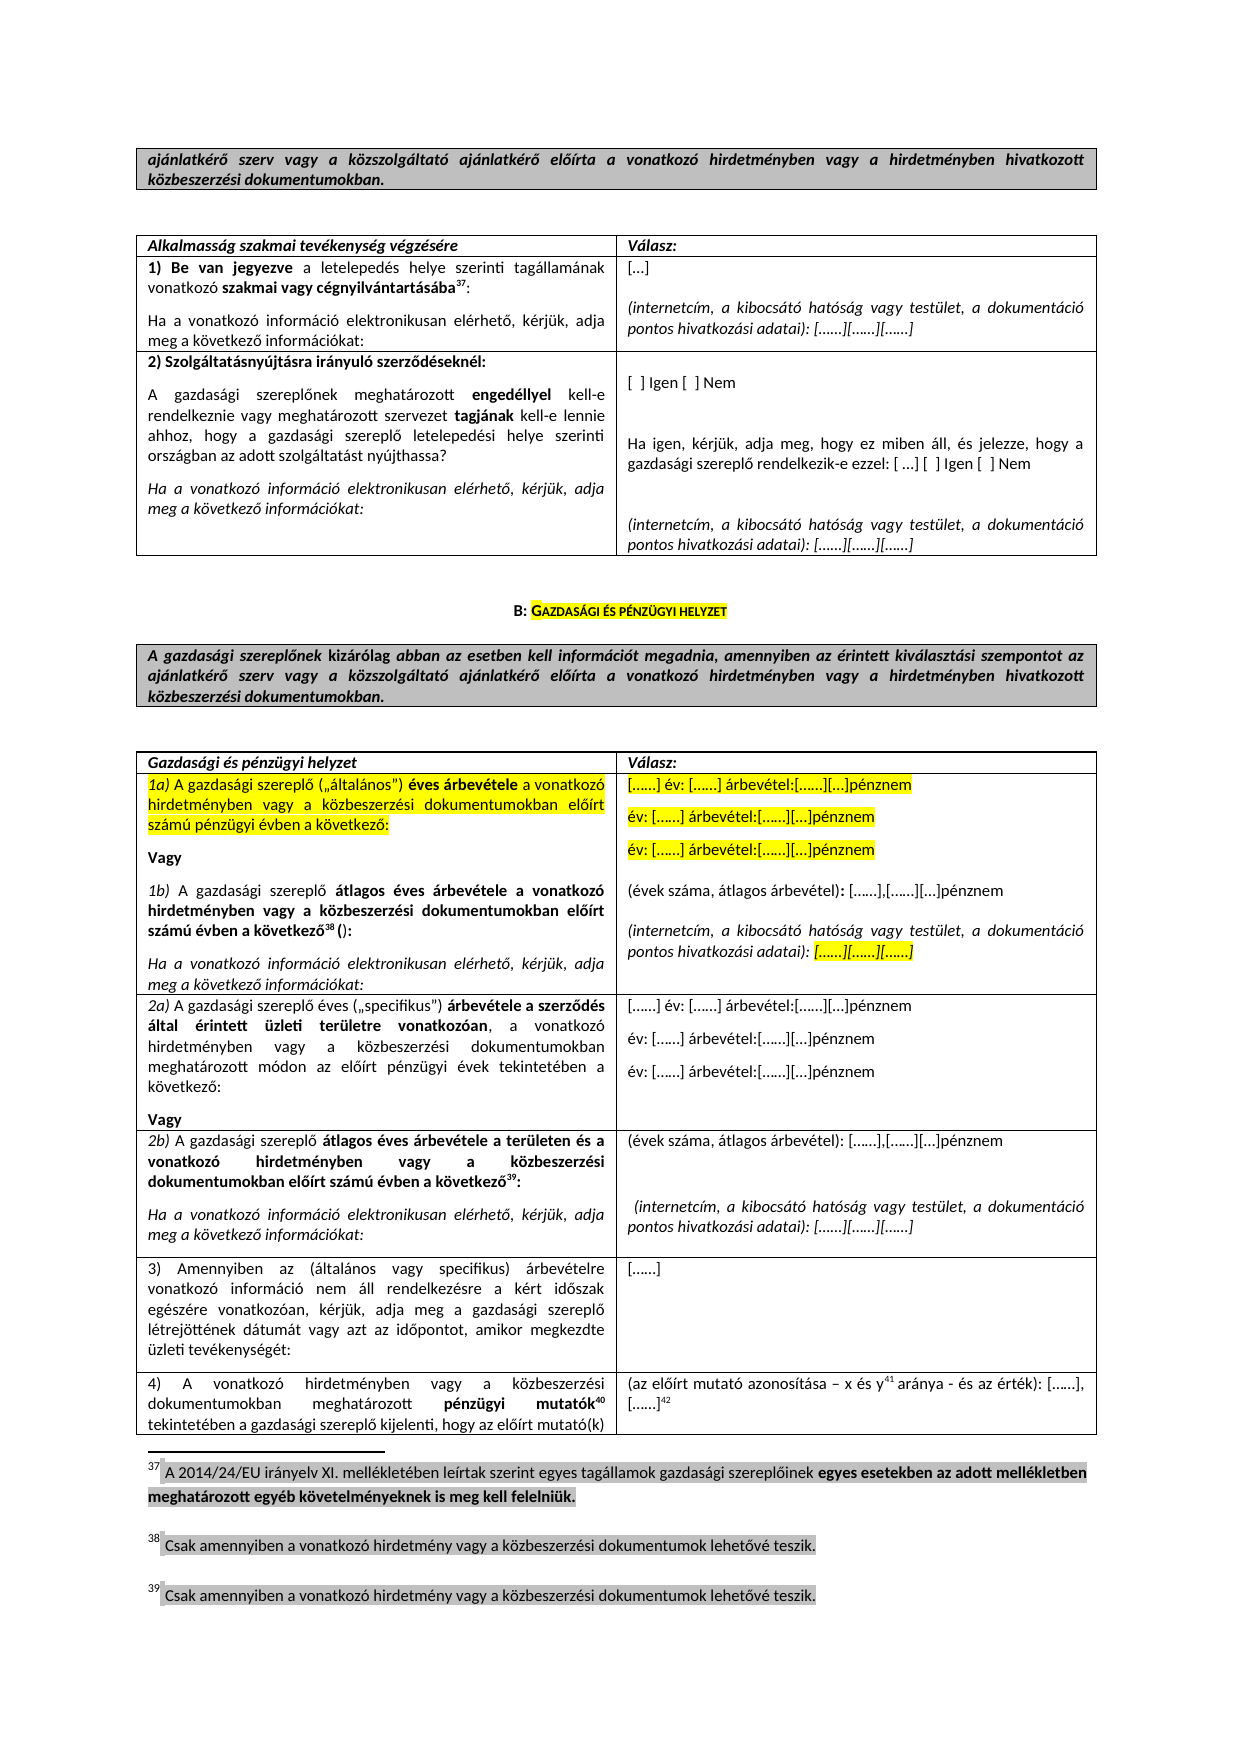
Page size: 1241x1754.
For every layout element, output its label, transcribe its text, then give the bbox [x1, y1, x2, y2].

table_cell [……] év: [……] árbevétel:[……][…]pénznem év: [……] árbevétel:[……][…]pénznem év: [……] árbevétel:[……][…]pénznem [617, 995, 1096, 1129]
text B: GAZDASÁGI ÉS PÉNZÜGYI HELYZET [148, 600, 531, 620]
table_cell […] (internetcím, a kibocsátó hatóság vagy testület, a dokumentáció pontos hivatkozási adatai): [……][……][……] [617, 257, 1096, 351]
table_cell 2b) A gazdasági szereplő átlagos éves árbevétele a területen és a vonatkozó hirdetményben vagy a közbeszerzési dokumentumokban előírt számú évben a következő: Ha a vonatkozó információ elektronikusan elérhető, kérjük, adja meg a következő információkat: [137, 1131, 616, 1257]
table_cell 2) Szolgáltatásnyújtásra irányuló szerződéseknél: A gazdasági szereplőnek meghatározott engedéllyel kell-e rendelkeznie vagy meghatározott szervezet tagjának kell-e lennie ahhoz, hogy a gazdasági szereplő letelepedési helye szerinti országban az adott szolgáltatást nyújthassa? Ha a vonatkozó információ elektronikusan elérhető, kérjük, adja meg a következő információkat: [137, 352, 616, 555]
table_cell [……] [617, 1258, 1096, 1372]
text B: GAZDASÁGI ÉS PÉNZÜGYI HELYZET [542, 600, 1092, 620]
table_header Gazdasági és pénzügyi helyzet [137, 753, 616, 773]
table_header Válasz: [617, 236, 1096, 256]
table_cell 1a) A gazdasági szereplő („általános”) éves árbevétele a vonatkozó hirdetményben vagy a közbeszerzési dokumentumokban előírt számú pénzügyi évben a következő: Vagy 1b) A gazdasági szereplő átlagos éves árbevétele a vonatkozó hirdetményben vagy a közbeszerzési dokumentumokban előírt számú évben a következő (): Ha a vonatkozó információ elektronikusan elérhető, kérjük, adja meg a következő információkat: [137, 774, 616, 994]
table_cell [617, 1373, 1096, 1434]
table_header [137, 149, 1096, 189]
table_header Alkalmasság szakmai tevékenység végzésére [137, 236, 616, 256]
table_cell [ ] Igen [ ] Nem Ha igen, kérjük, adja meg, hogy ez miben áll, és jelezze, hogy a gazdasági szereplő rendelkezik-e ezzel: [ …] [ ] Igen [ ] Nem (internetcím, a kibocsátó hatóság vagy testület, a dokumentáció pontos hivatkozási adatai): [……][……][……] [617, 352, 1096, 555]
table_cell 3) Amennyiben az (általános vagy specifikus) árbevételre vonatkozó információ nem áll rendelkezésre a kért időszak egészére vonatkozóan, kérjük, adja meg a gazdasági szereplő létrejöttének dátumát vagy azt az időpontot, amikor megkezdte üzleti tevékenységét: [137, 1258, 616, 1372]
table_cell [……] év: [……] árbevétel:[……][…]pénznem év: [……] árbevétel:[……][…]pénznem év: [……] árbevétel:[……][…]pénznem (évek száma, átlagos árbevétel): [……],[……][…]pénznem (internetcím, a kibocsátó hatóság vagy testület, a dokumentáció pontos hivatkozási adatai): [……][……][……] [617, 774, 1096, 994]
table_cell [137, 1373, 616, 1434]
table_header Válasz: [617, 753, 1096, 773]
table_cell 2a) A gazdasági szereplő éves („specifikus”) árbevétele a szerződés által érintett üzleti területre vonatkozóan, a vonatkozó hirdetményben vagy a közbeszerzési dokumentumokban meghatározott módon az előírt pénzügyi évek tekintetében a következő: Vagy [137, 995, 616, 1129]
table_cell 1) Be van jegyezve a letelepedés helye szerinti tagállamának vonatkozó szakmai vagy cégnyilvántartásába: Ha a vonatkozó információ elektronikusan elérhető, kérjük, adja meg a következő információkat: [137, 257, 616, 351]
table_cell (évek száma, átlagos árbevétel): [……],[……][…]pénznem (internetcím, a kibocsátó hatóság vagy testület, a dokumentáció pontos hivatkozási adatai): [……][……][……] [617, 1131, 1096, 1257]
